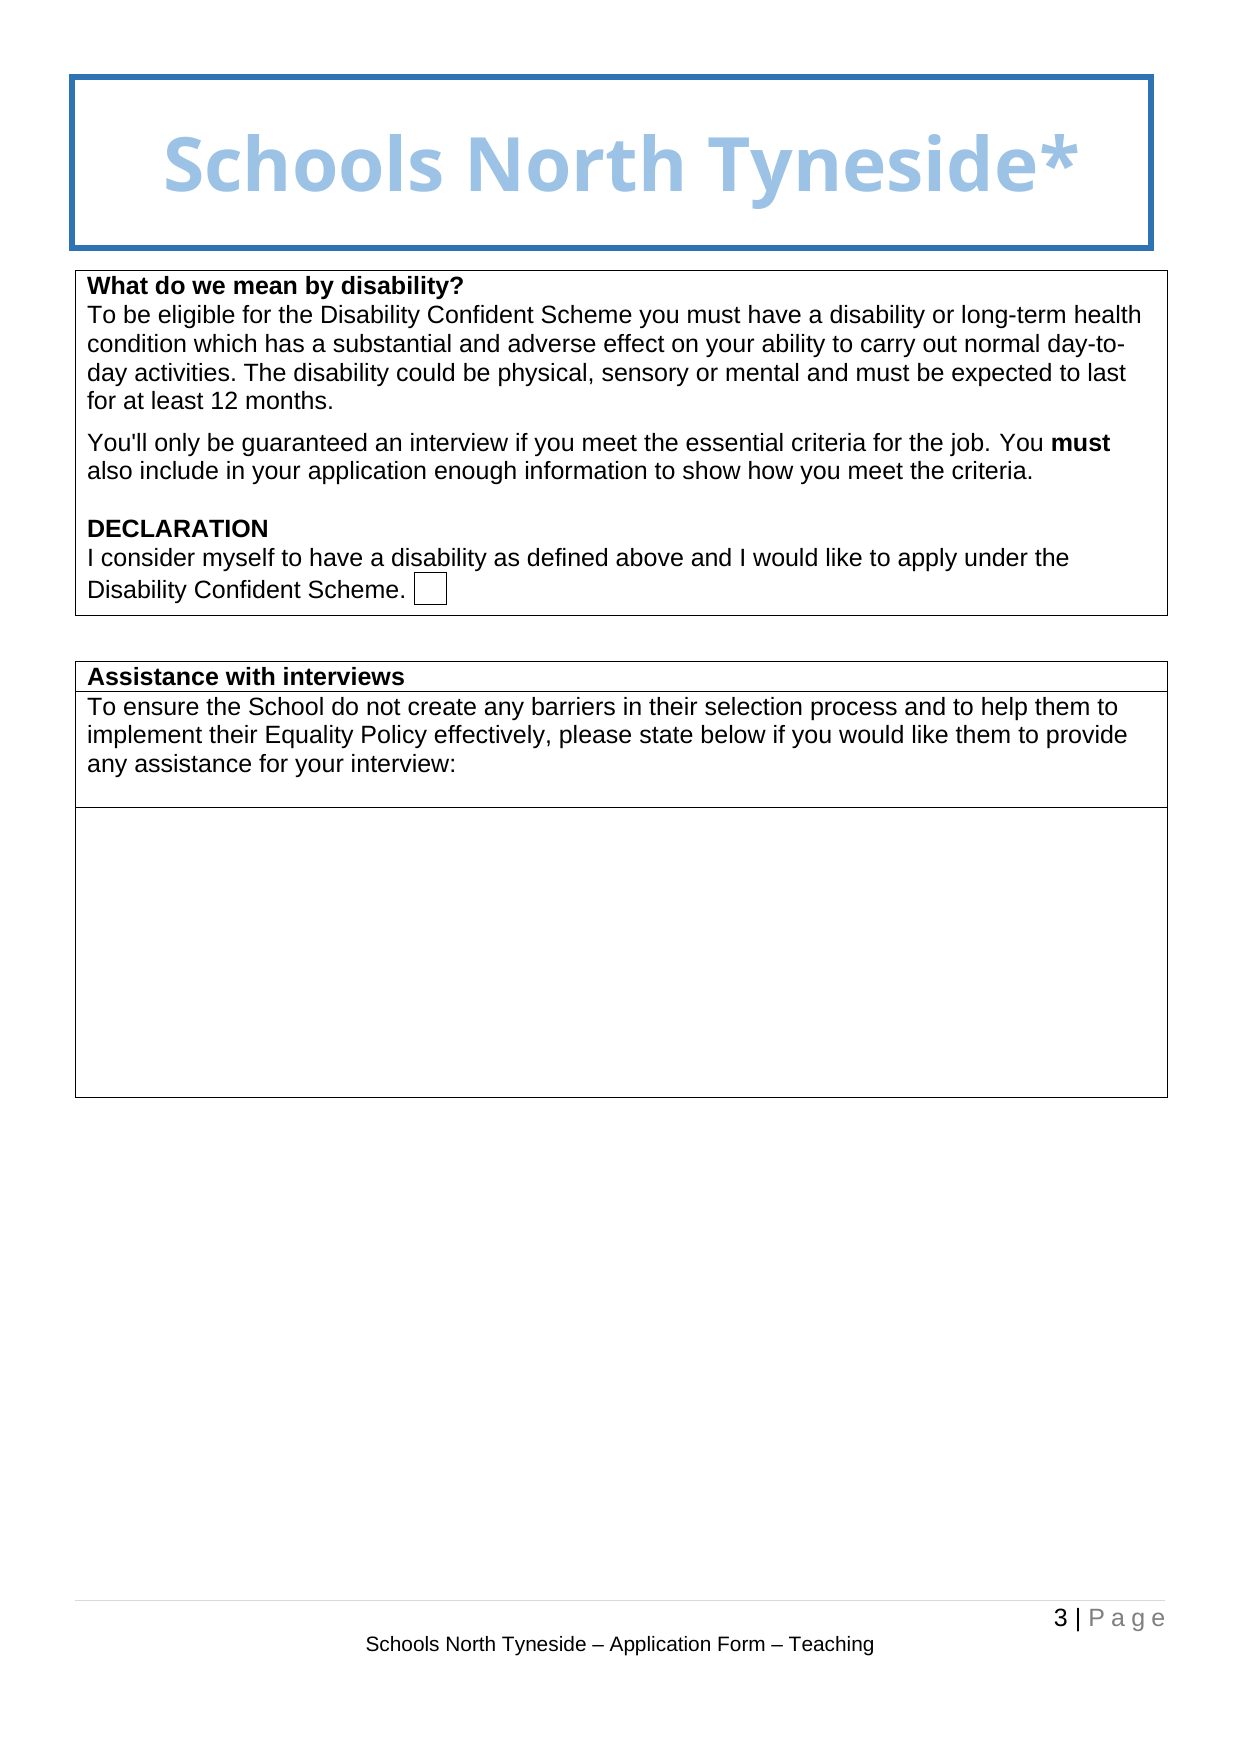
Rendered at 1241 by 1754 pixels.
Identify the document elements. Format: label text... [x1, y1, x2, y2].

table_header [76, 271, 1167, 614]
table_cell [76, 808, 1167, 1097]
table_cell To ensure the School do not create any barriers in their selection process and to help them to implement their Equality Policy effectively, please state below if you would like them to provide any assistance for your interview: [76, 692, 1167, 807]
table_header Assistance with interviews [76, 662, 1167, 691]
